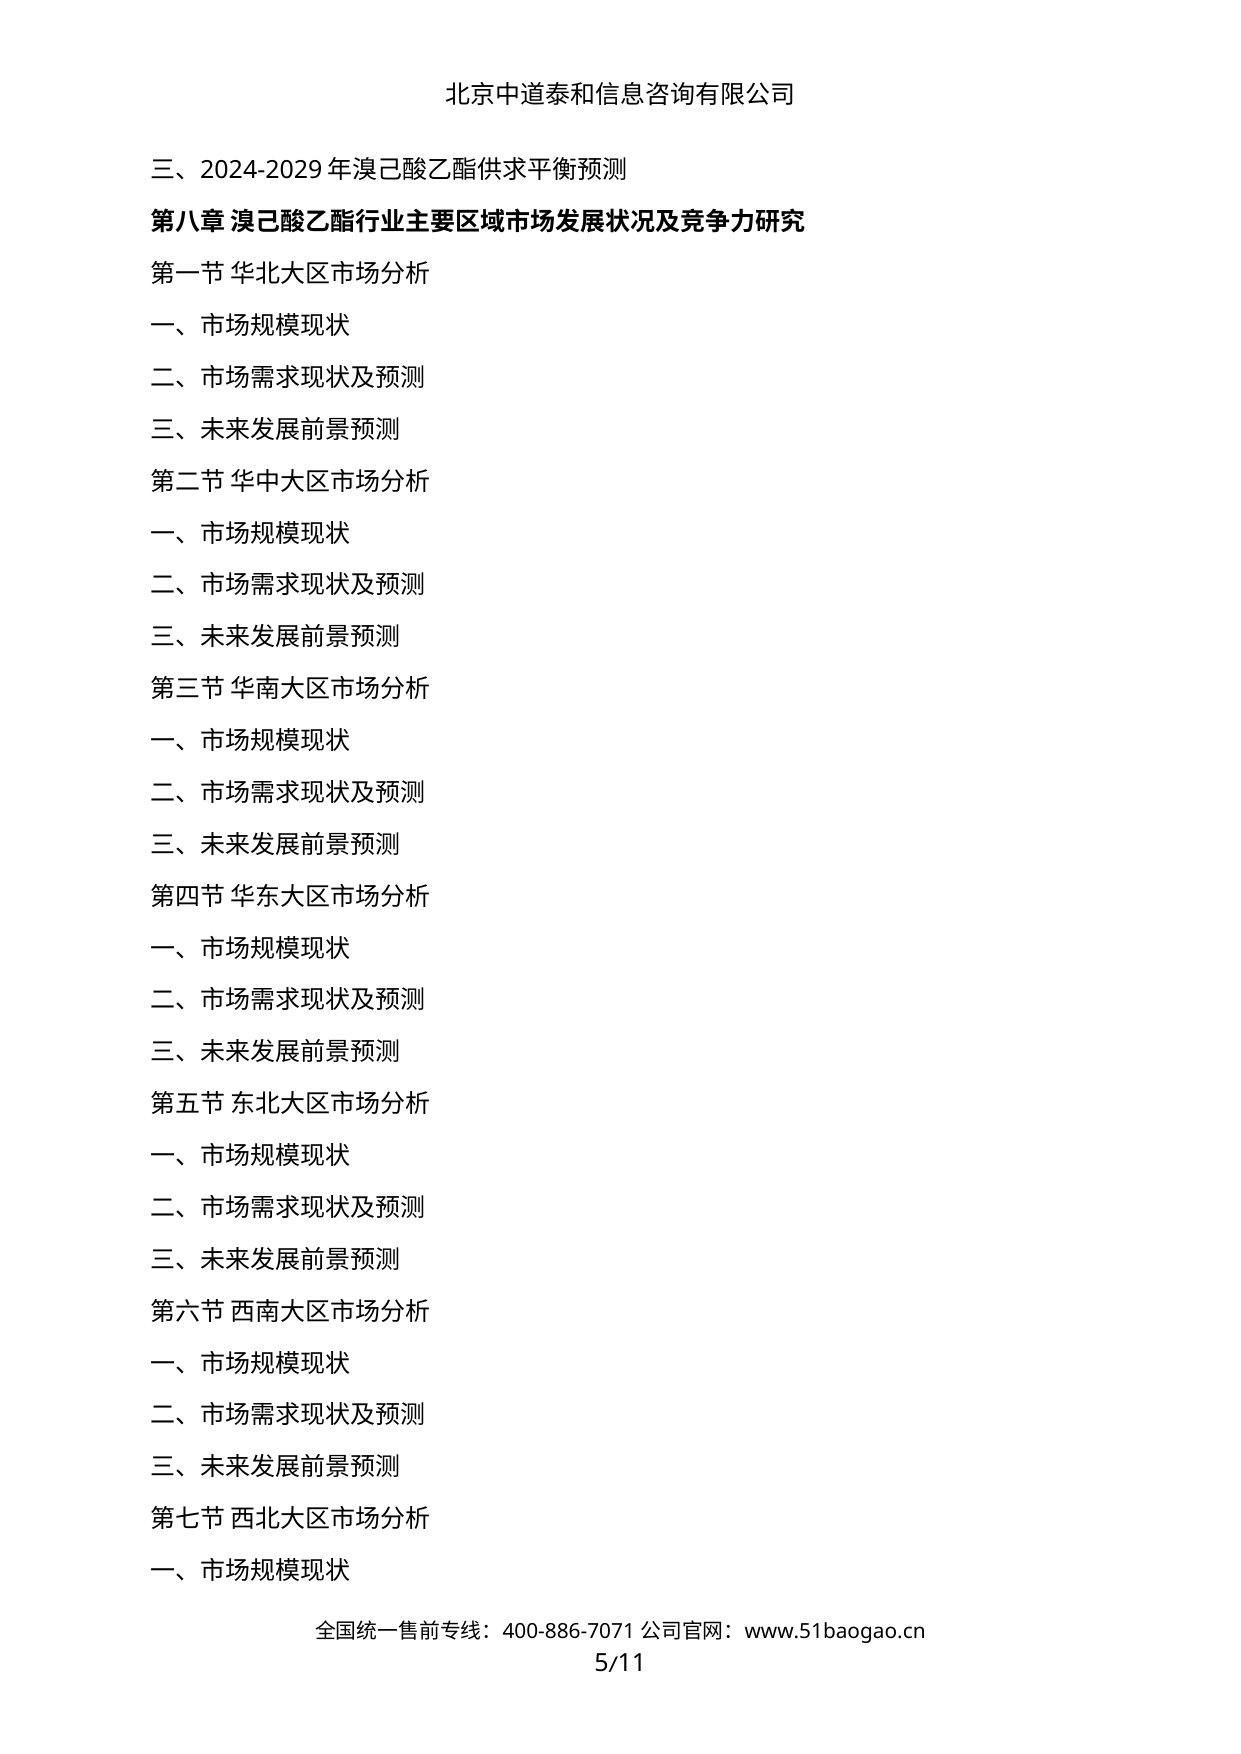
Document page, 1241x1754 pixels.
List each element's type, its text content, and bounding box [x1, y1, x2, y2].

text 二、市场需求现状及预测 [150, 1395, 1090, 1431]
text 三、未来发展前景预测 [150, 824, 1090, 861]
text 二、市场需求现状及预测 [150, 565, 1090, 601]
text 一、市场规模现状 [150, 513, 1090, 549]
text 一、市场规模现状 [150, 1551, 1090, 1587]
text 第七节 西北大区市场分析 [150, 1499, 1090, 1535]
text 三、2024-2029年溴己酸乙酯供求平衡预测 [150, 150, 1090, 186]
text 第五节 东北大区市场分析 [150, 1084, 1090, 1120]
text 三、未来发展前景预测 [150, 1447, 1090, 1483]
text 一、市场规模现状 [150, 928, 1090, 964]
text 第六节 西南大区市场分析 [150, 1291, 1090, 1327]
text 三、未来发展前景预测 [150, 409, 1090, 446]
text 二、市场需求现状及预测 [150, 980, 1090, 1016]
text 三、未来发展前景预测 [150, 1239, 1090, 1276]
text 二、市场需求现状及预测 [150, 772, 1090, 809]
text 一、市场规模现状 [150, 1136, 1090, 1172]
text 第二节 华中大区市场分析 [150, 461, 1090, 497]
text 一、市场规模现状 [150, 306, 1090, 342]
text 第一节 华北大区市场分析 [150, 254, 1090, 290]
text 二、市场需求现状及预测 [150, 357, 1090, 394]
text 三、未来发展前景预测 [150, 617, 1090, 653]
text 一、市场规模现状 [150, 1343, 1090, 1379]
text 一、市场规模现状 [150, 721, 1090, 757]
text 二、市场需求现状及预测 [150, 1187, 1090, 1224]
text 第四节 华东大区市场分析 [150, 876, 1090, 912]
text 三、未来发展前景预测 [150, 1032, 1090, 1068]
text 第八章 溴己酸乙酯行业主要区域市场发展状况及竞争力研究 [150, 202, 1090, 238]
text 第三节 华南大区市场分析 [150, 669, 1090, 705]
